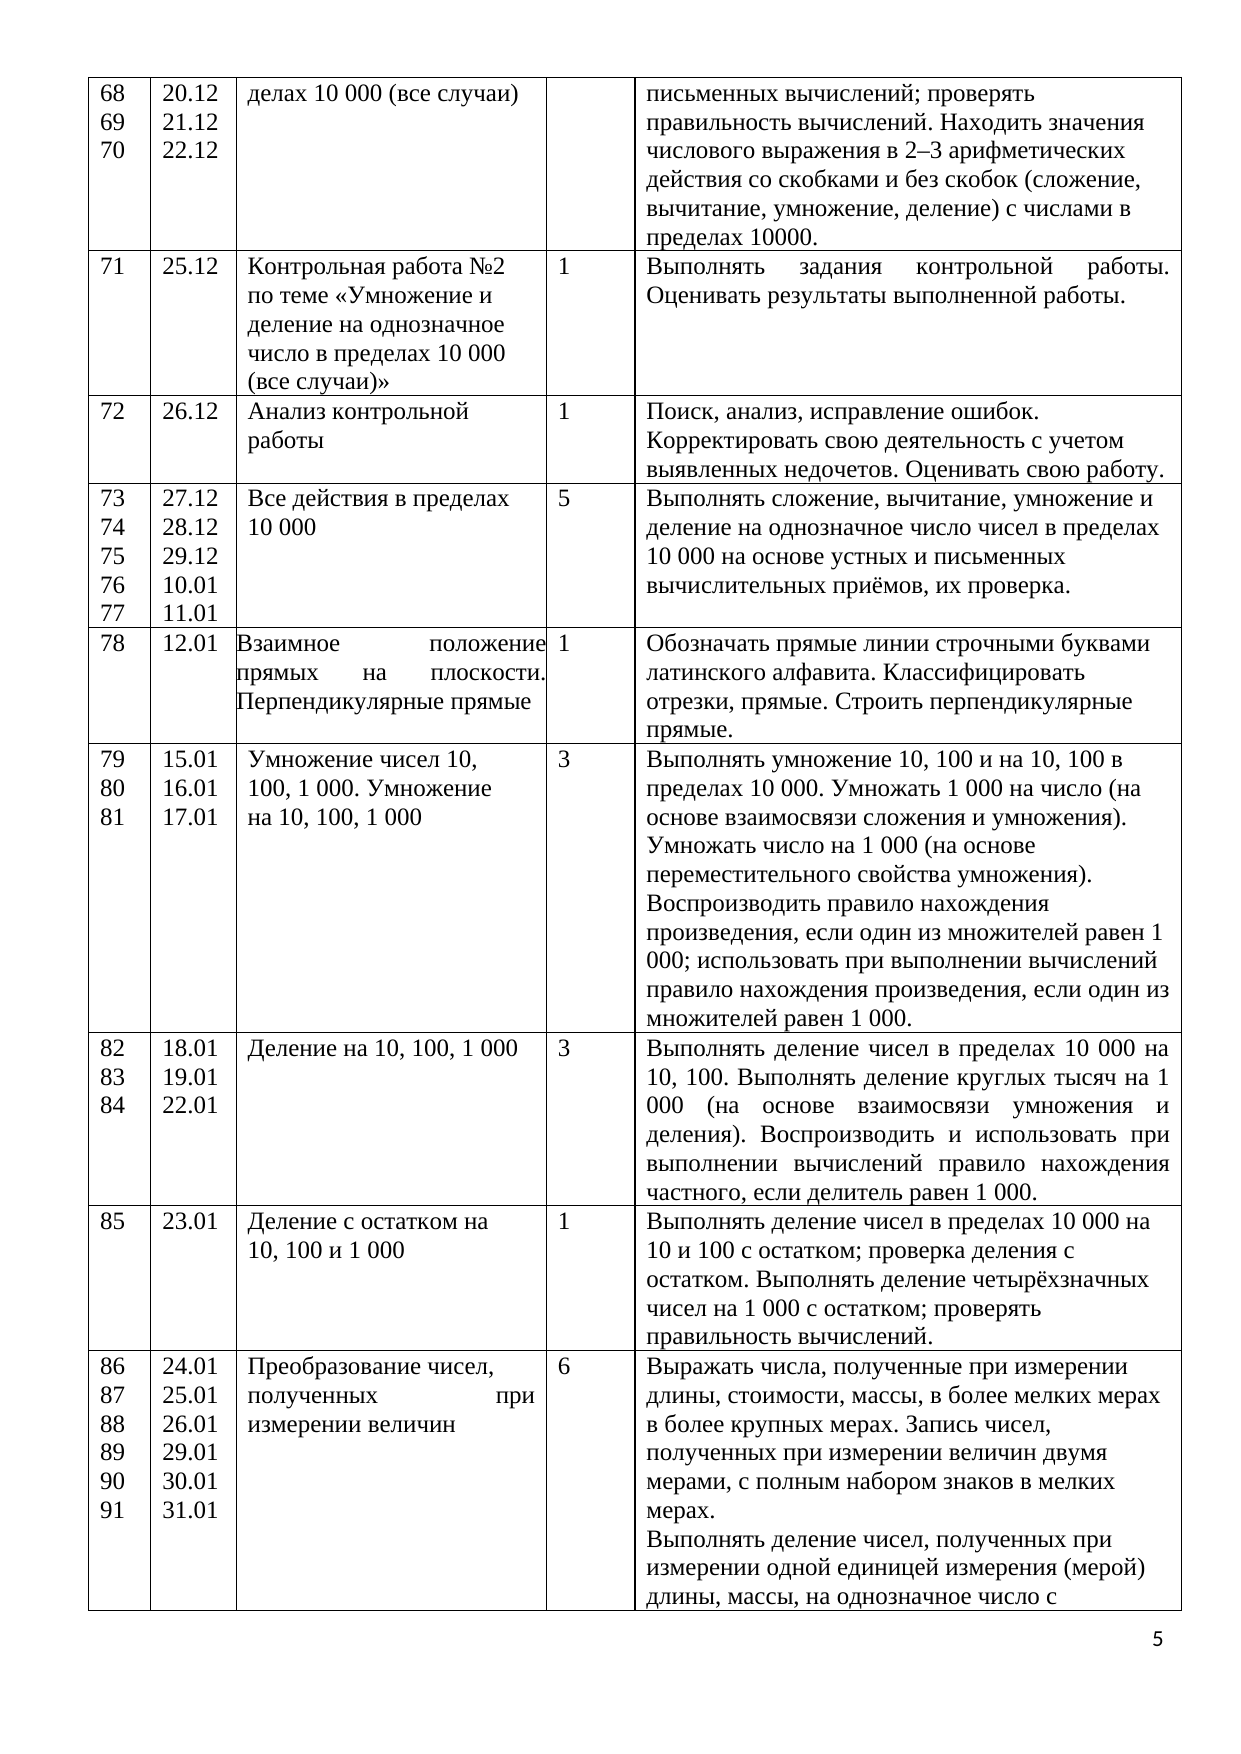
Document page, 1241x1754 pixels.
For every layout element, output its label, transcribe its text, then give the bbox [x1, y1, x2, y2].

table_cell Выполнять умножение 10, 100 и на 10, 100 в пределах 10 000. Умножать 1 000 на число (на основе взаимосвязи сложения и умножения). Умножать число на 1 000 (на основе переместительного свойства умножения). Воспроизводить правило нахождения произведения, если один из множителей равен 1 000; использовать при выполнении вычислений правило нахождения произведения, если один из множителей равен 1 000. [636, 744, 1181, 1032]
table_cell Выполнять деление чисел в пределах 10 000 на 10, 100. Выполнять деление круглых тысяч на 1 000 (на основе взаимосвязи умножения и деления). Воспроизводить и использовать при выполнении вычислений правило нахождения частного, если делитель равен 1 000. [636, 1033, 1181, 1205]
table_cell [151, 1351, 236, 1610]
table_cell 1 [547, 1206, 634, 1350]
table_cell 82 83 84 [89, 1033, 150, 1205]
table_cell Обозначать прямые линии строчными буквами латинского алфавита. Классифицировать отрезки, прямые. Строить перпендикулярные прямые. [636, 628, 1181, 743]
table_cell Деление с остатком на 10, 100 и 1 000 [237, 1206, 546, 1350]
table_cell Анализ контрольной работы [237, 396, 546, 482]
table_cell 1 [547, 251, 634, 395]
table_cell Выполнять сложение, вычитание, умножение и деление на однозначное число чисел в пределах 10 000 на основе устных и письменных вычислительных приёмов, их проверка. [636, 484, 1181, 627]
table_cell 78 [89, 628, 150, 743]
table_cell 15.01 16.01 17.01 [151, 744, 236, 1032]
table_cell 3 [547, 744, 634, 1032]
table_cell 27.12 28.12 29.12 10.01 11.01 [151, 484, 236, 627]
table_cell 25.12 [151, 251, 236, 395]
table_cell Контрольная работа №2 по теме «Умножение и деление на однозначное число в пределах 10 000 (все случаи)» [237, 251, 546, 395]
table_cell 18.01 19.01 22.01 [151, 1033, 236, 1205]
table_cell 5 [547, 78, 634, 250]
table_cell Поиск, анализ, исправление ошибок. Корректировать свою деятельность с учетом выявленных недочетов. Оценивать свою работу. [636, 396, 1181, 482]
table_cell 12.01 [151, 628, 236, 743]
table_cell Все действия в пределах 10 000 [237, 484, 546, 627]
table_cell 72 [89, 396, 150, 482]
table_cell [237, 78, 546, 250]
table_cell Выполнять задания контрольной работы. Оценивать результаты выполненной работы. [636, 251, 1181, 395]
table_cell 1 [547, 396, 634, 482]
table_cell 6 [547, 1351, 634, 1610]
table_cell Умножение чисел 10, 100, 1 000. Умножение на 10, 100, 1 000 [237, 744, 546, 1032]
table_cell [151, 78, 236, 250]
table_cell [237, 1351, 546, 1610]
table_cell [636, 1351, 1181, 1610]
table_cell 86 87 88 89 90 91 [89, 1351, 150, 1610]
table_cell Взаимное положение прямых на плоскости. Перпендикулярные прямые [237, 628, 546, 743]
table_cell 5 [547, 484, 634, 627]
table_cell 3 [547, 1033, 634, 1205]
table_cell 23.01 [151, 1206, 236, 1350]
table_cell 79 80 81 [89, 744, 150, 1032]
table_cell 85 [89, 1206, 150, 1350]
table_cell 73 74 75 76 77 [89, 484, 150, 627]
table_cell 71 [89, 251, 150, 395]
table_cell 66 67 68 69 70 [89, 78, 150, 250]
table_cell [636, 78, 1181, 250]
table_cell 26.12 [151, 396, 236, 482]
table_cell Выполнять деление чисел в пределах 10 000 на 10 и 100 с остатком; проверка деления с остатком. Выполнять деление четырёхзначных чисел на 1 000 с остатком; проверять правильность вычислений. [636, 1206, 1181, 1350]
table_cell 1 [547, 628, 634, 743]
table_cell Деление на 10, 100, 1 000 [237, 1033, 546, 1205]
